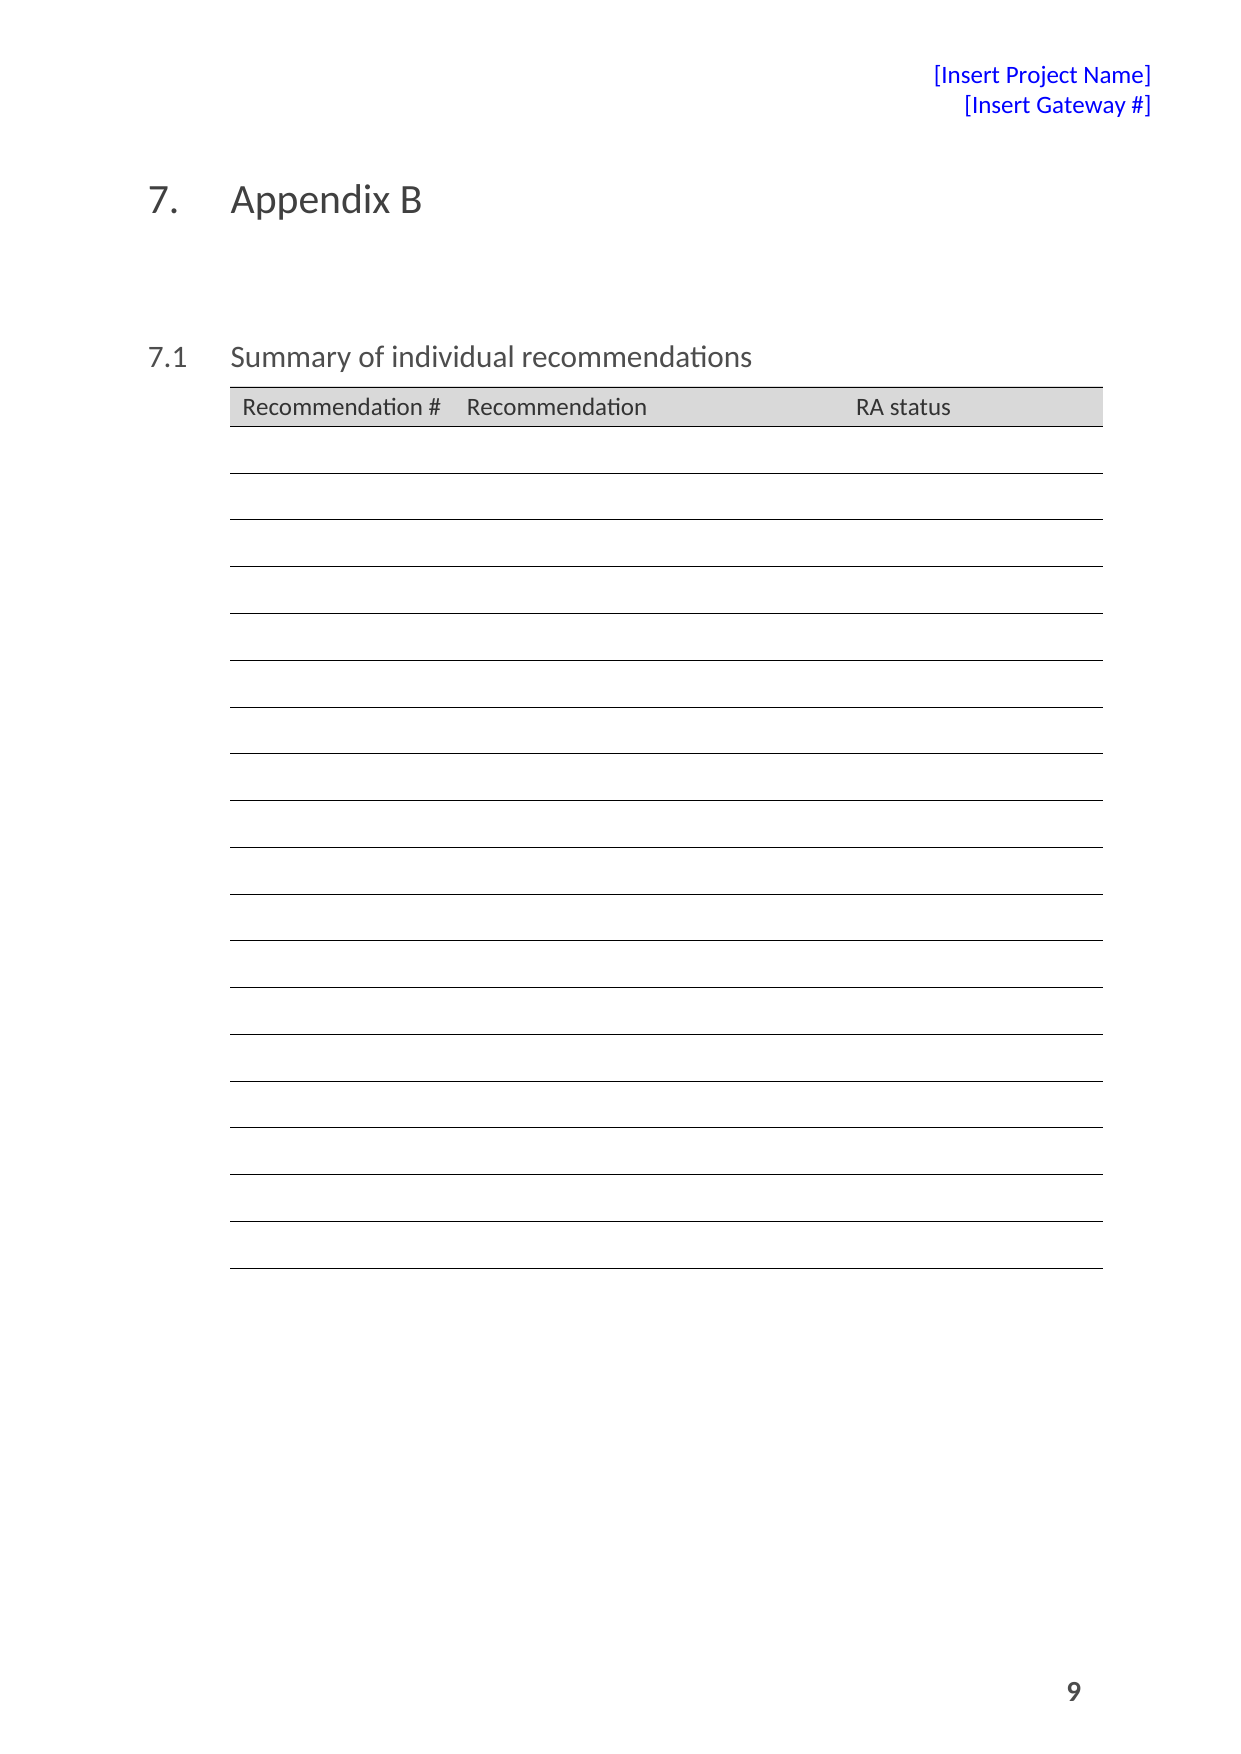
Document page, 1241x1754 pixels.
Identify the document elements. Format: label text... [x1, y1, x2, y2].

table_cell [844, 848, 1103, 893]
table_cell [844, 1082, 1103, 1127]
table_cell [230, 848, 455, 893]
table_cell [230, 1035, 455, 1081]
table_header Recommendation [455, 388, 844, 426]
table_cell [455, 427, 844, 472]
table_cell [455, 567, 844, 613]
table_cell [455, 661, 844, 706]
table_cell [844, 801, 1103, 847]
table_header RA status [844, 388, 1103, 426]
table_cell [844, 754, 1103, 800]
table_cell [844, 614, 1103, 659]
table_cell [230, 1128, 455, 1174]
table_cell [230, 708, 455, 753]
table_cell [230, 661, 455, 706]
table_cell [844, 1128, 1103, 1174]
table_cell [455, 1035, 844, 1081]
subtitle Summary of individual recommendations [148, 339, 1092, 374]
table_cell [455, 614, 844, 659]
table_cell [844, 1222, 1103, 1268]
table_cell [230, 1222, 455, 1268]
table_cell [844, 567, 1103, 613]
table_cell [844, 895, 1103, 940]
table_cell [455, 801, 844, 847]
table_cell [230, 567, 455, 613]
table_cell [455, 474, 844, 519]
table_cell [455, 941, 844, 987]
table_cell [230, 988, 455, 1034]
table_cell [230, 474, 455, 519]
table_cell [844, 988, 1103, 1034]
table_cell [455, 1175, 844, 1221]
table_cell [844, 520, 1103, 566]
table_cell [455, 1128, 844, 1174]
table_cell [230, 614, 455, 659]
table_cell [230, 754, 455, 800]
table_cell [230, 427, 455, 472]
table_cell [230, 895, 455, 940]
table_cell [230, 1082, 455, 1127]
table_cell [455, 1082, 844, 1127]
table_cell [455, 1222, 844, 1268]
table_cell [455, 895, 844, 940]
table_cell [844, 708, 1103, 753]
table_cell [844, 1175, 1103, 1221]
subtitle Appendix B [148, 177, 1092, 223]
table_cell [230, 1175, 455, 1221]
table_cell [844, 941, 1103, 987]
table_cell [844, 427, 1103, 472]
table_cell [844, 661, 1103, 706]
table_cell [455, 754, 844, 800]
table_cell [230, 941, 455, 987]
table_cell [455, 520, 844, 566]
table_cell [230, 520, 455, 566]
table_cell [844, 1035, 1103, 1081]
table_header Recommendation # [230, 388, 455, 426]
table_cell [455, 708, 844, 753]
table_cell [230, 801, 455, 847]
table_cell [455, 848, 844, 893]
table_cell [455, 988, 844, 1034]
table_cell [844, 474, 1103, 519]
